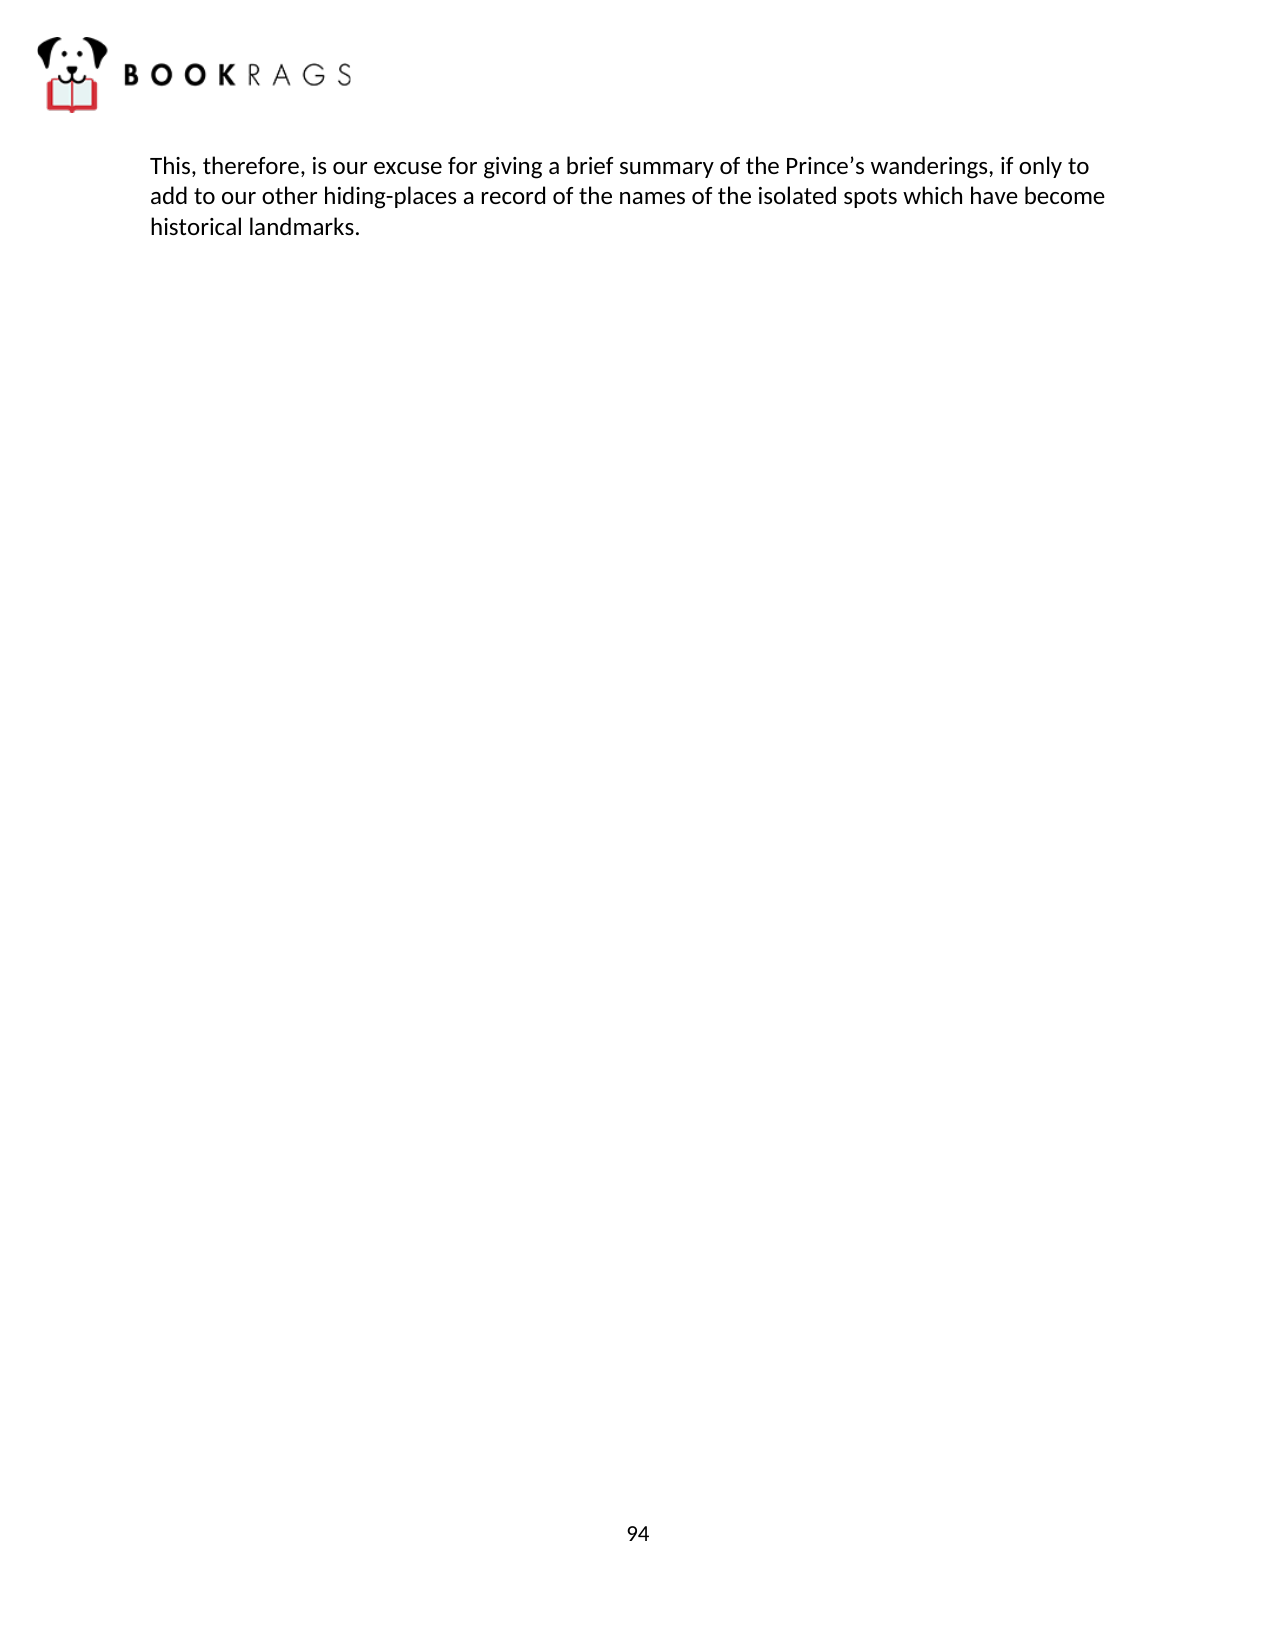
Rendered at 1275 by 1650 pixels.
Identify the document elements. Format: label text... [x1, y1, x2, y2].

picture [37, 37, 351, 113]
text This, therefore, is our excuse for giving a brief summary of the Prince’s wanderings, if only to add to our other hiding-places a record of the names of the isolated spots which have become historical landmarks. [150, 150, 1125, 242]
